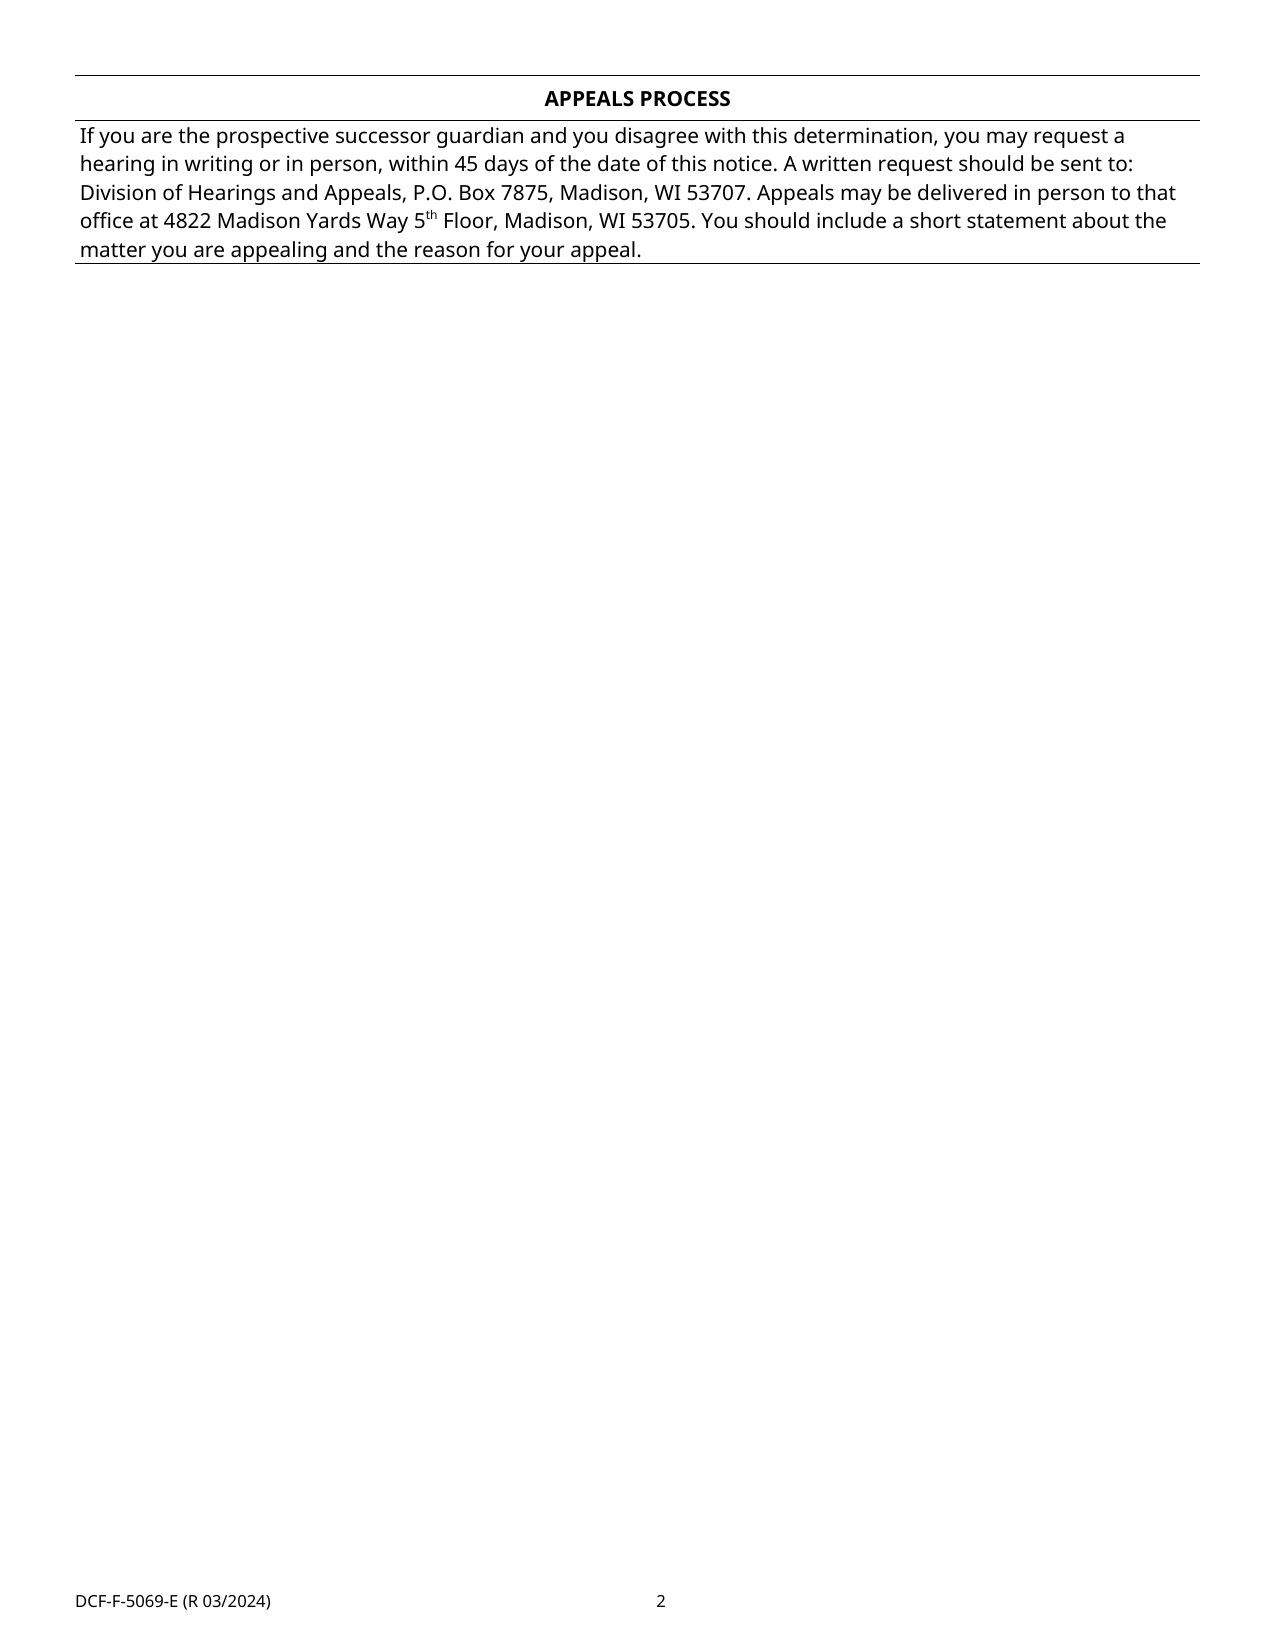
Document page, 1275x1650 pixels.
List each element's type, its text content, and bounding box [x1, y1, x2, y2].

table_cell If you are the prospective successor guardian and you disagree with this determination, you may request a hearing in writing or in person, within 45 days of the date of this notice. A written request should be sent to: Division of Hearings and Appeals, P.O. Box 7875, Madison, WI 53707. Appeals may be delivered in person to that office at 4822 Madison Yards Way 5th Floor, Madison, WI 53705. You should include a short statement about the matter you are appealing and the reason for your appeal. [75, 121, 1200, 263]
table_cell APPEALS PROCESS [75, 76, 1200, 120]
